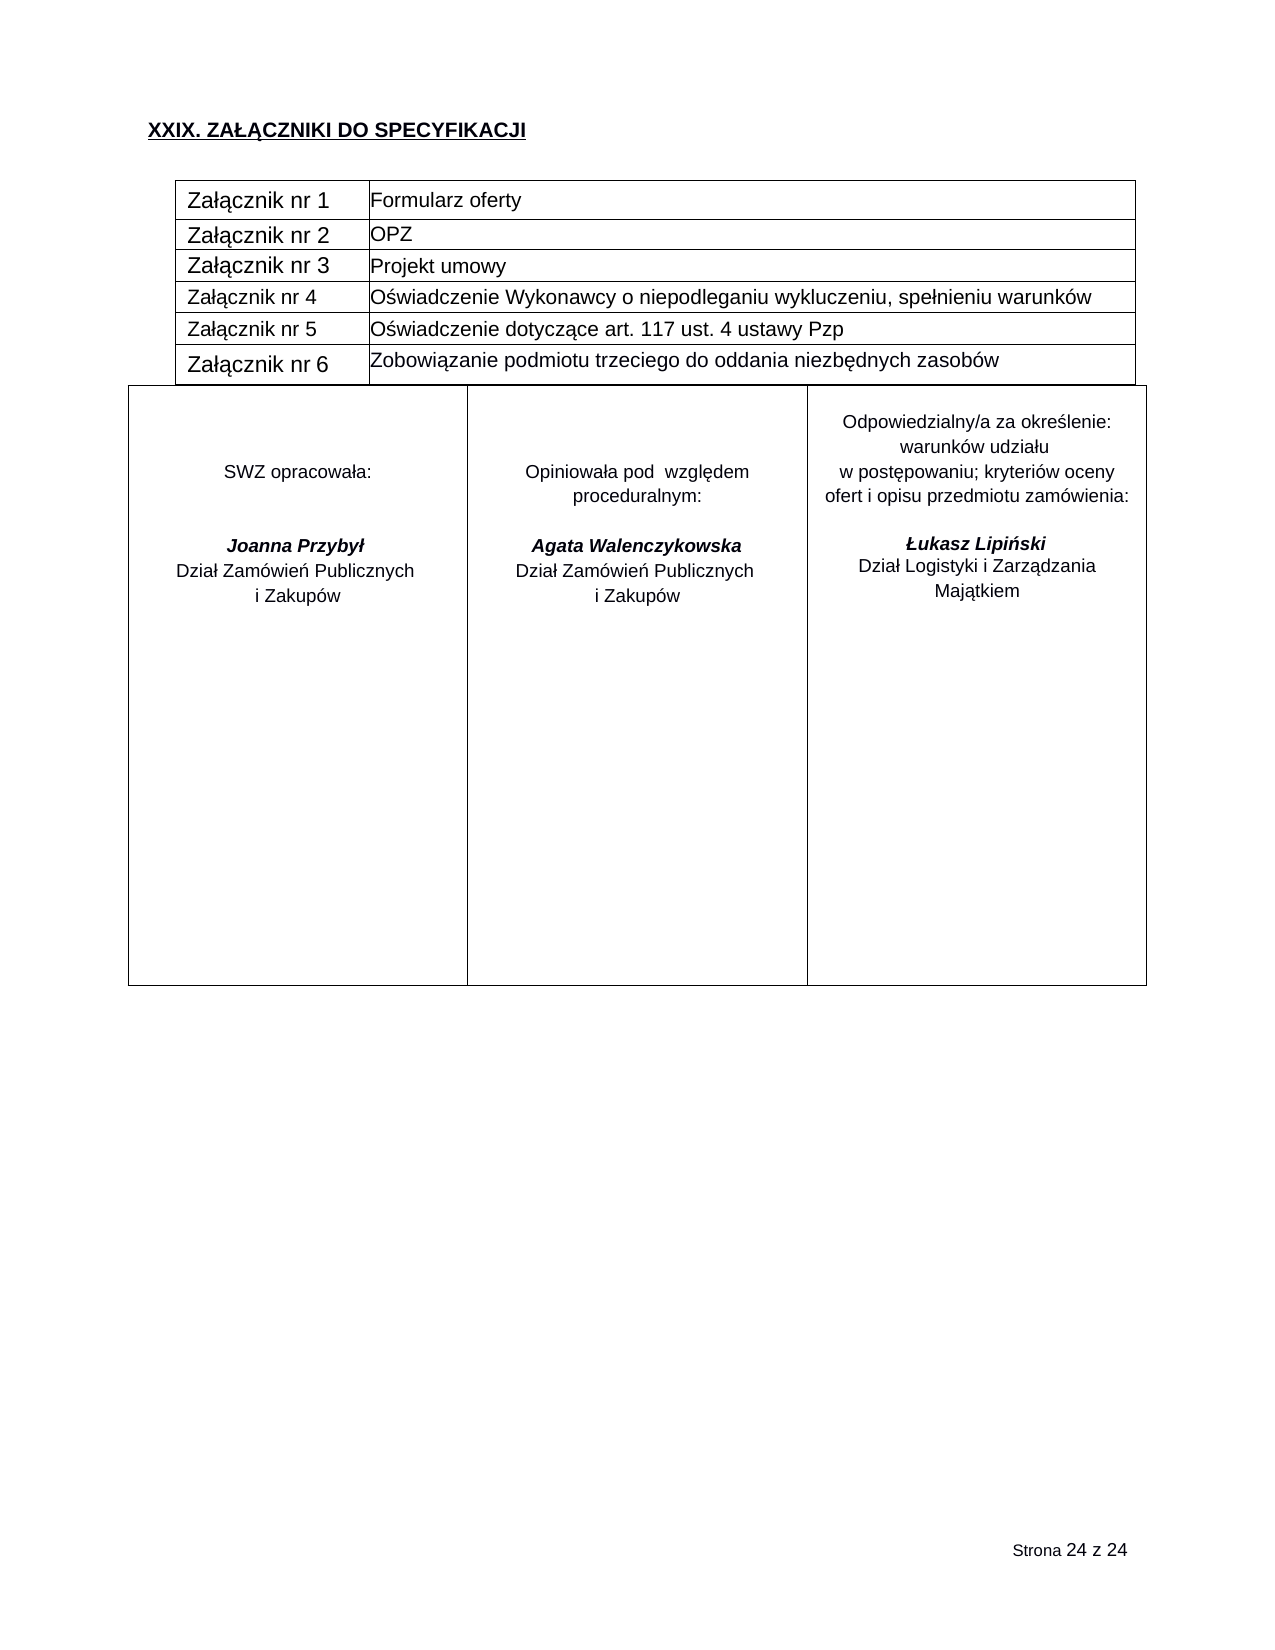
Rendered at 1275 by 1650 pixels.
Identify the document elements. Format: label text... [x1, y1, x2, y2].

text XXIX. ZAŁĄCZNIKI DO SPECYFIKACJI [148, 118, 1127, 152]
table_cell Załącznik nr 4 [176, 282, 369, 312]
table_cell Oświadczenie dotyczące art. 117 ust. 4 ustawy Pzp [370, 313, 1135, 344]
table_header Opiniowała pod względem proceduralnym: Agata Walenczykowska Dział Zamówień Publicznych i Zakupów [468, 386, 807, 985]
table_cell Załącznik nr 3 [176, 250, 369, 281]
table_cell Załącznik nr 2 [176, 220, 369, 249]
table_cell OPZ [370, 220, 1135, 249]
table_header Załącznik nr 1 [176, 181, 369, 219]
table_header Odpowiedzialny/a za określenie: warunków udziału w postępowaniu; kryteriów oceny ofert i opisu przedmiotu zamówienia: Łukasz Lipiński Dział Logistyki i Zarządzania Majątkiem [808, 386, 1146, 985]
table_cell Załącznik nr 5 [176, 313, 369, 344]
table_cell Zobowiązanie podmiotu trzeciego do oddania niezbędnych zasobów [370, 345, 1135, 384]
table_header SWZ opracowała: Joanna Przybył Dział Zamówień Publicznych i Zakupów [129, 386, 467, 985]
table_cell Oświadczenie Wykonawcy o niepodleganiu wykluczeniu, spełnieniu warunków [370, 282, 1135, 312]
table_header Formularz oferty [370, 181, 1135, 219]
table_cell Projekt umowy [370, 250, 1135, 281]
table_cell Załącznik nr 6 [176, 345, 369, 384]
